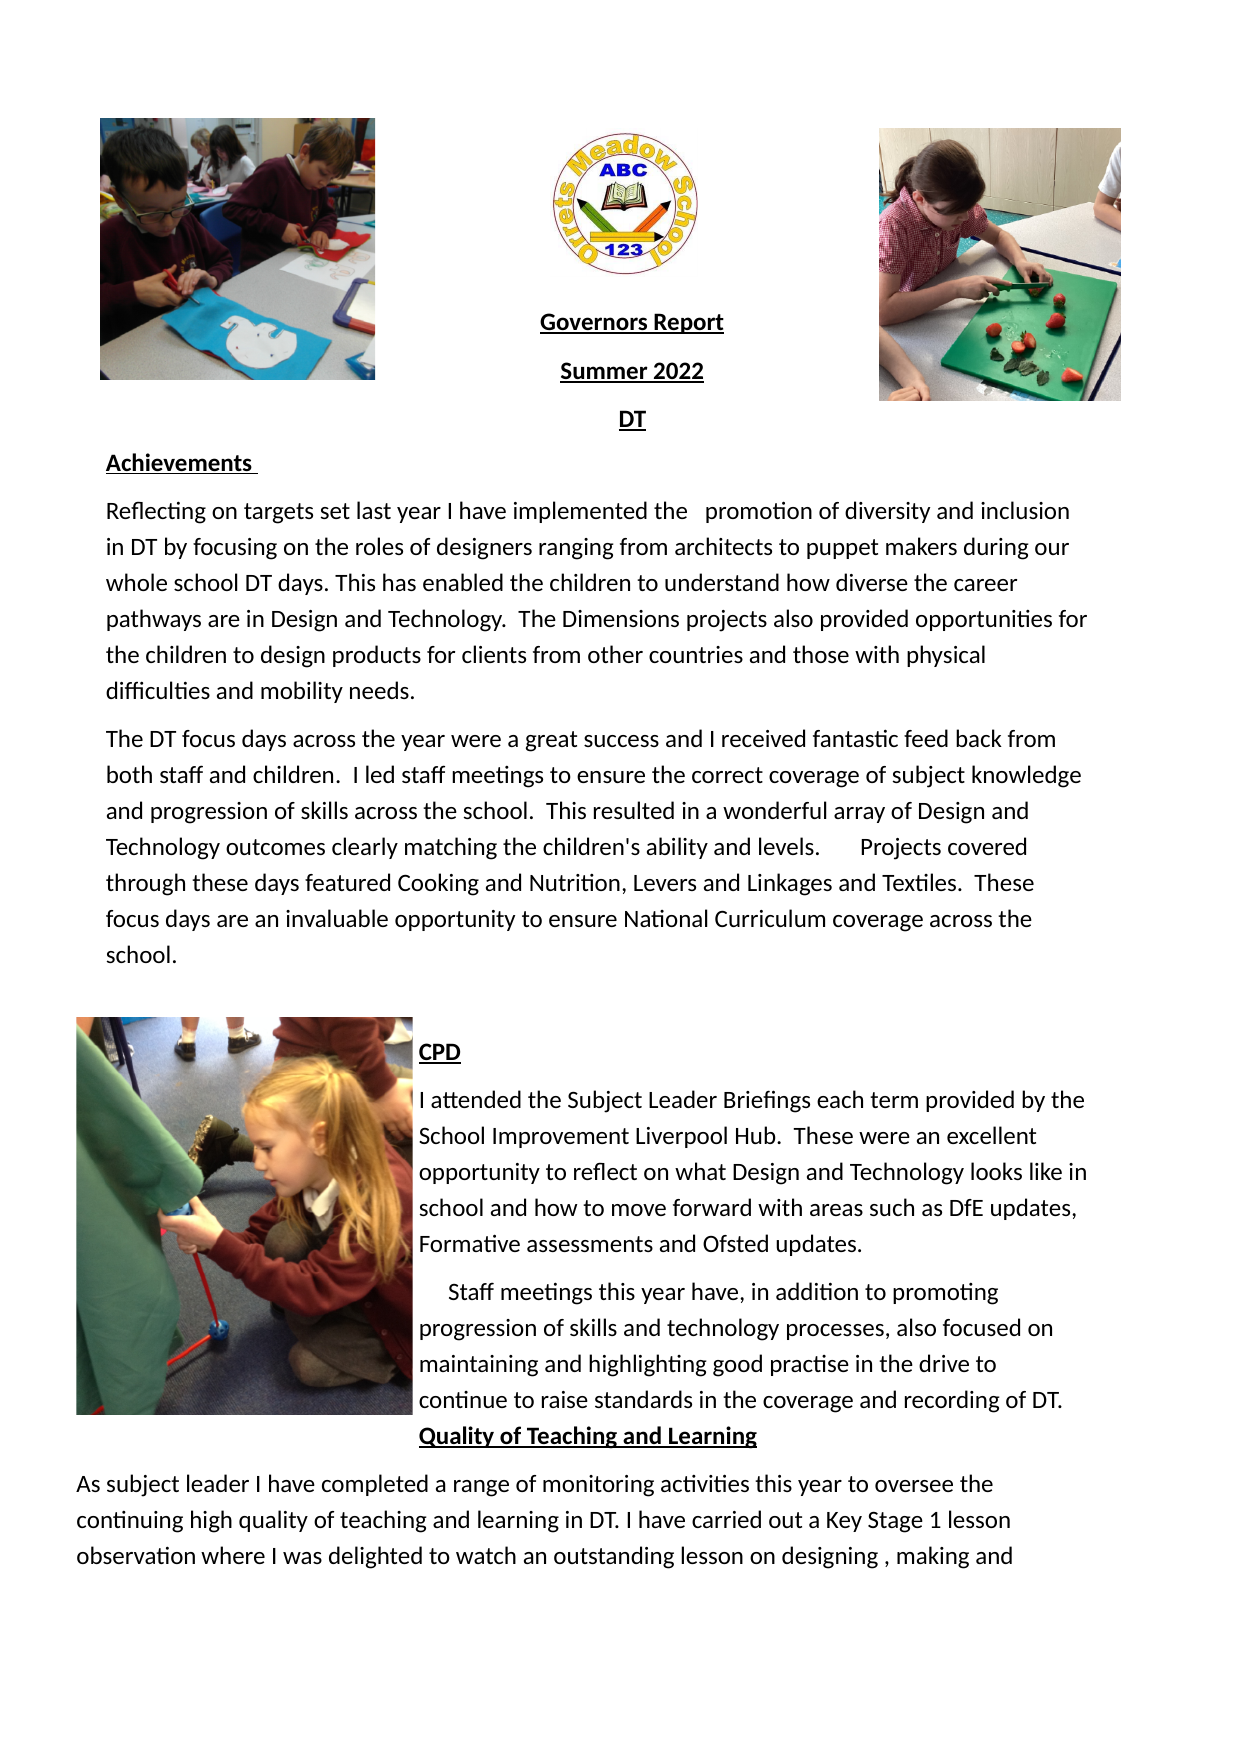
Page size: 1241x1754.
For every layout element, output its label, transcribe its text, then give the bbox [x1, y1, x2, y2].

picture [76, 1017, 413, 1415]
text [76, 1469, 1090, 1571]
text Reflecting on targets set last year I have implemented the promotion of diversity and inclusion in DT by focusing on the roles of designers ranging from architects to puppet makers during our whole school DT days. This has enabled the children to understand how diverse the career pathways are in Design and Technology. The Dimensions projects also provided opportunities for the children to design products for clients from other countries and those with physical difficulties and mobility needs. [106, 495, 1090, 705]
picture [100, 118, 375, 380]
picture [879, 128, 1121, 401]
text I attended the Subject Leader Briefings each term provided by the School Improvement Liverpool Hub. These were an excellent opportunity to reflect on what Design and Technology looks like in school and how to move forward with areas such as DfE updates, Formative assessments and Ofsted updates. [413, 1084, 1090, 1258]
text CPD [413, 1036, 1090, 1066]
text The DT focus days across the year were a great success and I received fantastic feed back from both staff and children. I led staff meetings to ensure the correct coverage of subject knowledge and progression of skills across the school. This resulted in a wonderful array of Design and Technology outcomes clearly matching the children's ability and levels. Projects covered through these days featured Cooking and Nutrition, Levers and Linkages and Textiles. These focus days are an invaluable opportunity to ensure National Curriculum coverage across the school. [106, 723, 1090, 969]
picture [550, 128, 698, 277]
text Staff meetings this year have, in addition to promoting progression of skills and technology processes, also focused on maintaining and highlighting good practise in the drive to continue to raise standards in the coverage and recording of DT. Quality of Teaching and Learning [76, 1276, 1090, 1451]
text Achievements [106, 447, 1090, 477]
